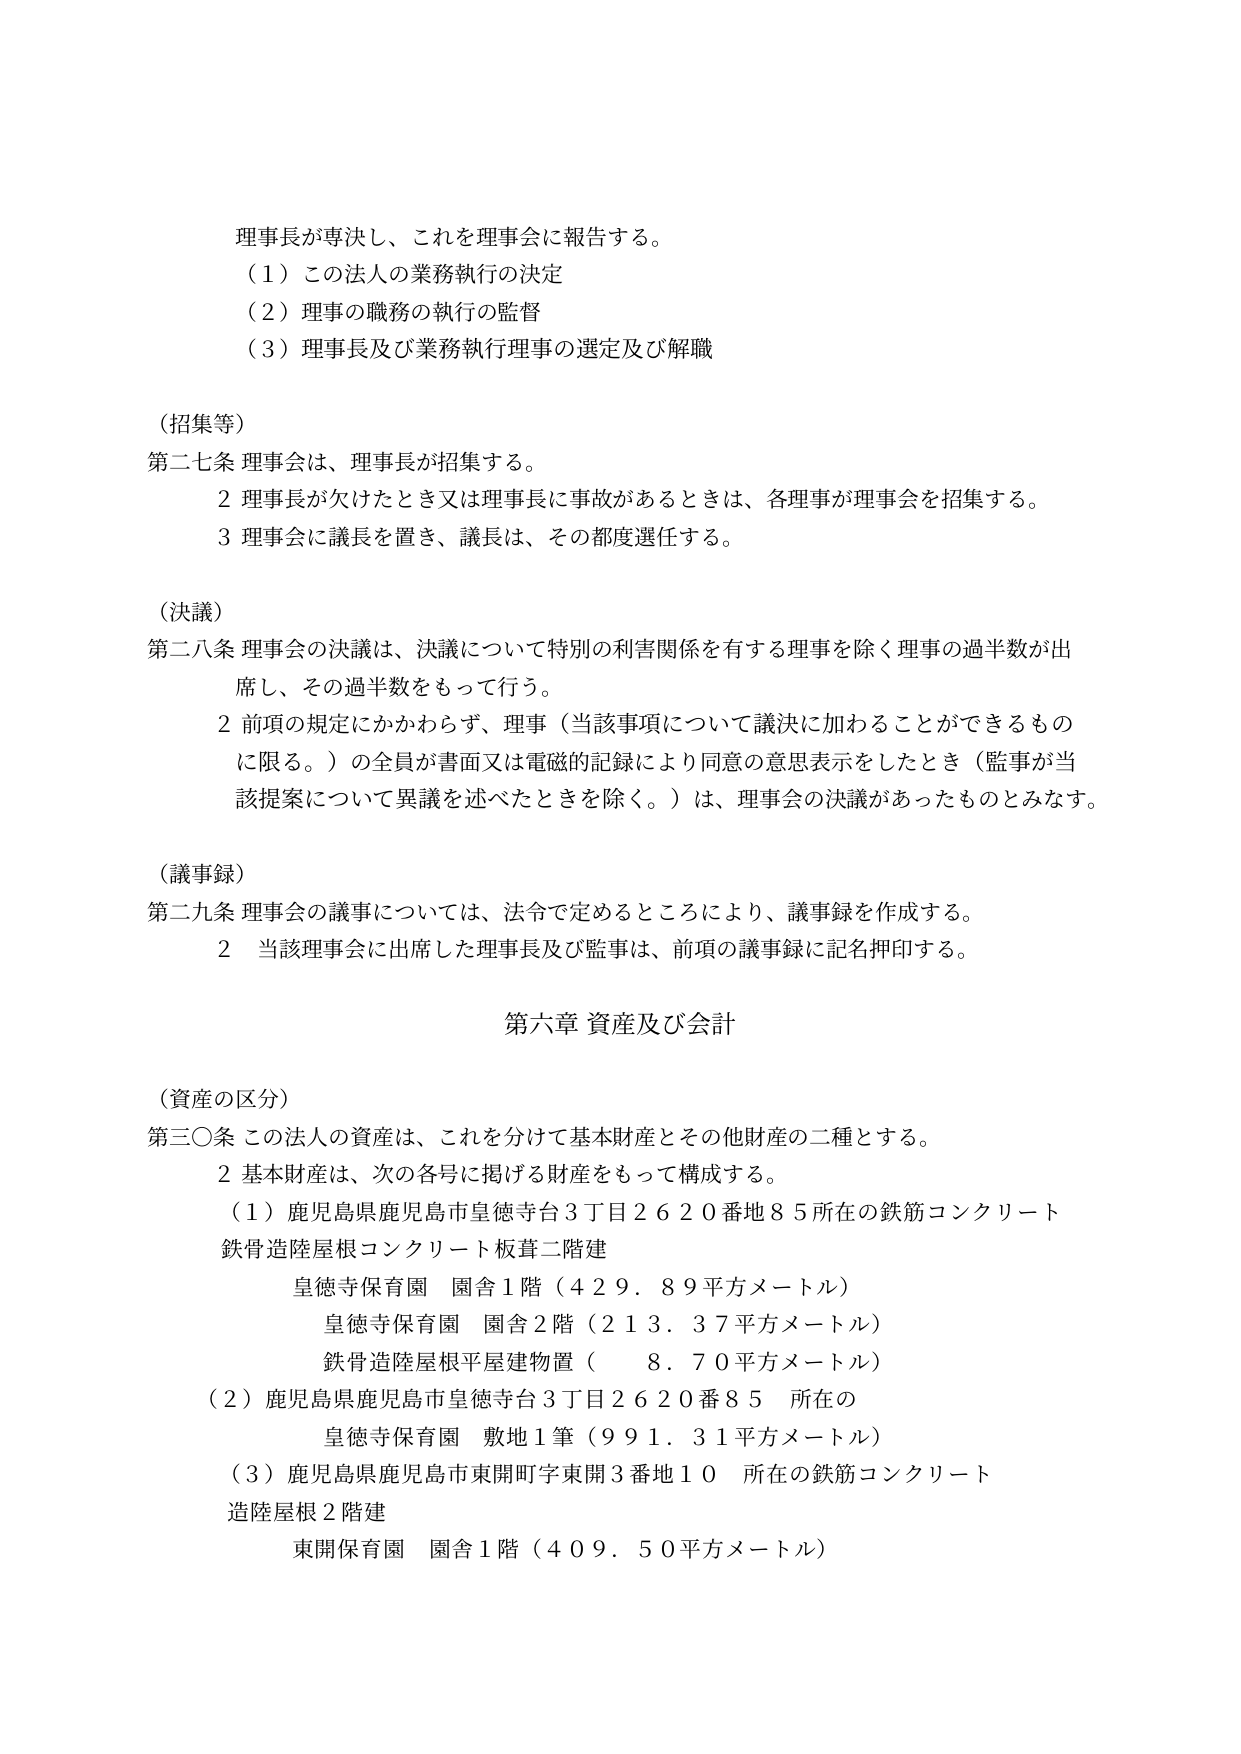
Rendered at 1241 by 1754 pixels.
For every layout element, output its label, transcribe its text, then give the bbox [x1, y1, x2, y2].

text 理事長が専決し、これを理事会に報告する。 [148, 217, 1092, 254]
text 東開保育園 園舎１階（４０９．５０平方メートル） [148, 1529, 1092, 1567]
text 皇徳寺保育園 園舎１階（４２９．８９平方メートル） [148, 1267, 1092, 1304]
text 第二七条 理事会は、理事長が招集する。 [148, 442, 1092, 479]
text 第二八条 理事会の決議は、決議について特別の利害関係を有する理事を除く理事の過半数が出席し、その過半数をもって行う。 [148, 629, 1092, 704]
text 鉄骨造陸屋根平屋建物置（ ８．７０平方メートル） [148, 1342, 1092, 1379]
text ２ 基本財産は、次の各号に掲げる財産をもって構成する。 [148, 1154, 1092, 1192]
text （１）この法人の業務執行の決定 [148, 254, 1092, 292]
text （３）鹿児島県鹿児島市東開町字東開３番地１０ 所在の鉄筋コンクリート [148, 1454, 1092, 1492]
text （２）理事の職務の執行の監督 [148, 292, 1092, 329]
text 鉄骨造陸屋根コンクリート板葺二階建 [148, 1229, 1092, 1267]
text （３）理事長及び業務執行理事の選定及び解職 [148, 329, 1092, 367]
text 第三〇条 この法人の資産は、これを分けて基本財産とその他財産の二種とする。 [148, 1117, 1092, 1154]
text ２ 理事長が欠けたとき又は理事長に事故があるときは、各理事が理事会を招集する。 [148, 479, 1092, 517]
text 第二九条 理事会の議事については、法令で定めるところにより、議事録を作成する。 [148, 892, 1092, 929]
text ２ 当該理事会に出席した理事長及び監事は、前項の議事録に記名押印する。 [148, 929, 1092, 967]
text （２）鹿児島県鹿児島市皇徳寺台３丁目２６２０番８５ 所在の [148, 1379, 1092, 1417]
text 皇徳寺保育園 園舎２階（２１３．３７平方メートル） [148, 1304, 1092, 1342]
text ３ 理事会に議長を置き、議長は、その都度選任する。 [148, 517, 1092, 554]
text （決議） [148, 592, 1092, 629]
text （資産の区分） [148, 1079, 1092, 1117]
text （招集等） [148, 404, 1092, 442]
text （１）鹿児島県鹿児島市皇徳寺台３丁目２６２０番地８５所在の鉄筋コンクリート [148, 1192, 1092, 1229]
text 造陸屋根２階建 [148, 1492, 1092, 1529]
text 第六章 資産及び会計 [148, 1004, 1092, 1042]
text ２ 前項の規定にかかわらず、理事（当該事項について議決に加わることができるものに限る。）の全員が書面又は電磁的記録により同意の意思表示をしたとき（監事が当該提案について異議を述べたときを除く。）は、理事会の決議があったものとみなす。 [213, 704, 1092, 817]
text （議事録） [148, 854, 1092, 892]
text 皇徳寺保育園 敷地１筆（９９１．３１平方メートル） [148, 1417, 1092, 1454]
